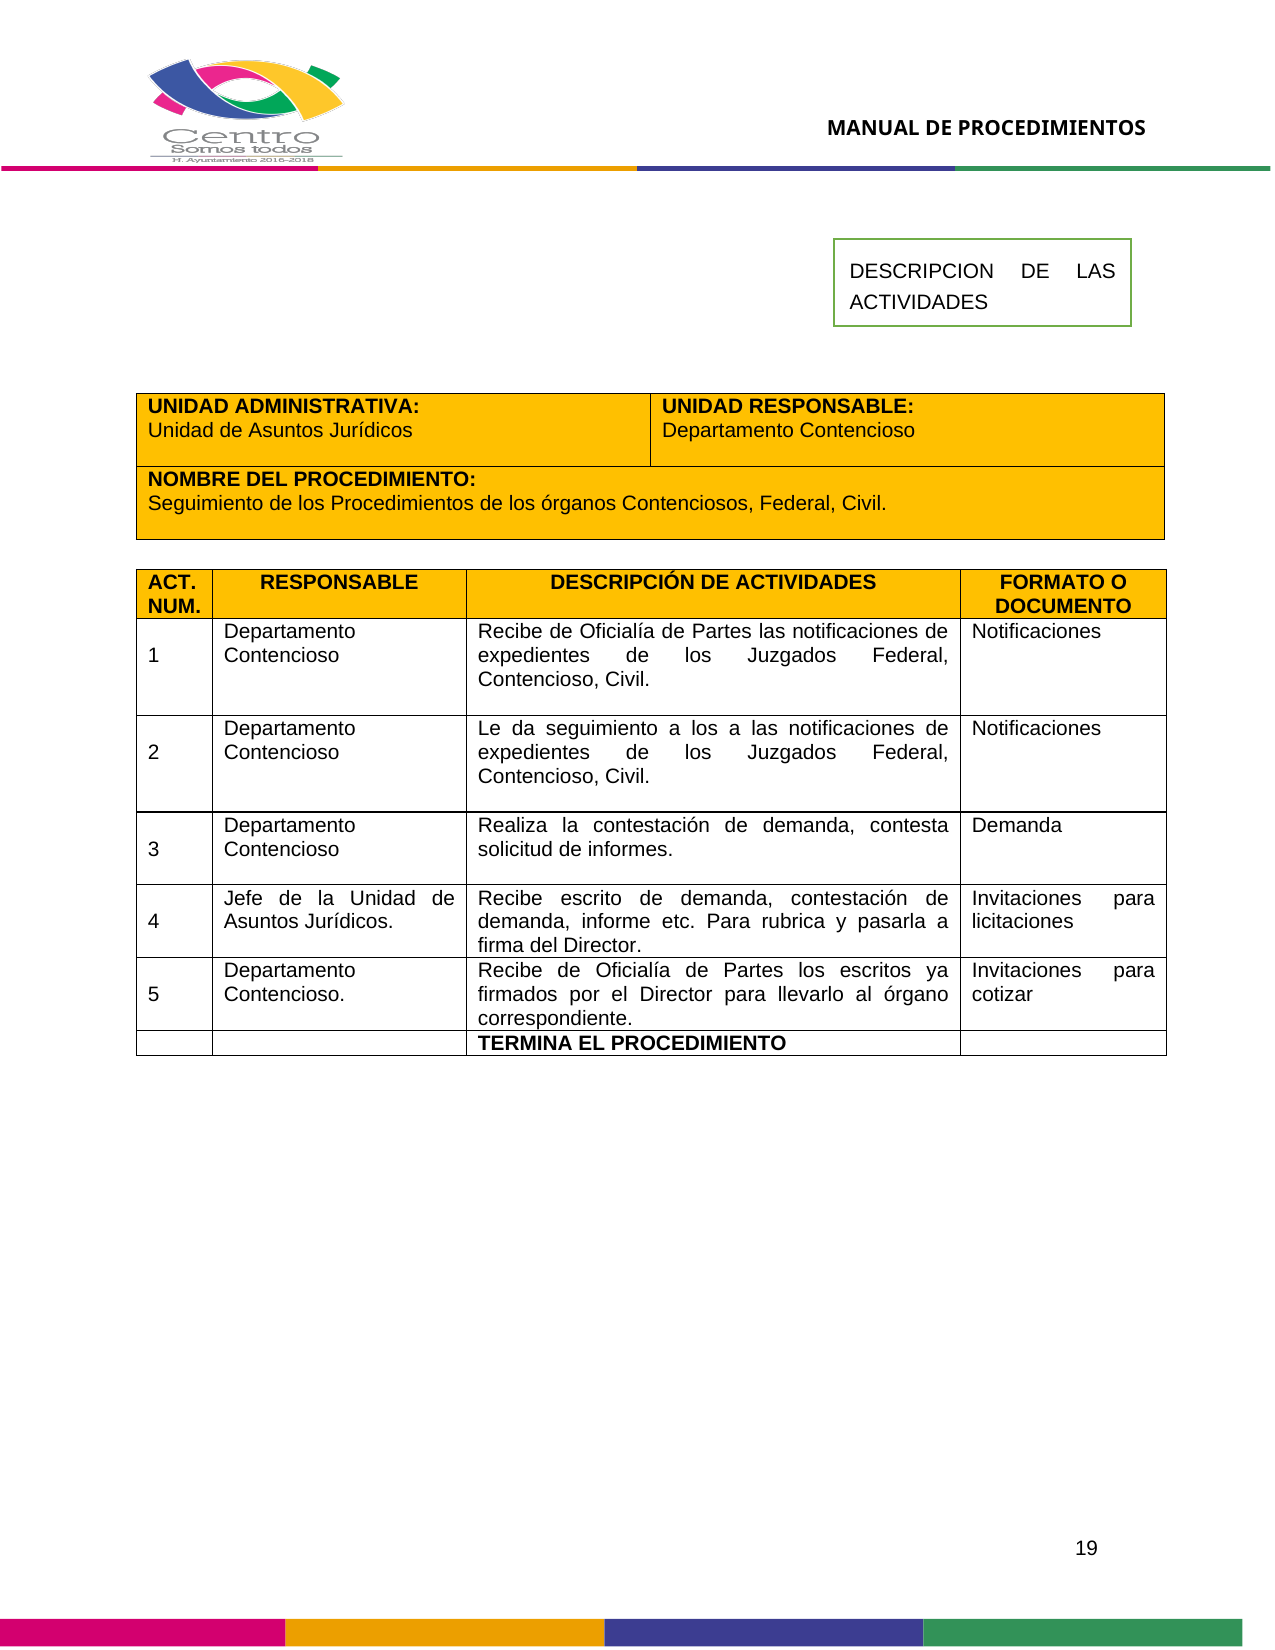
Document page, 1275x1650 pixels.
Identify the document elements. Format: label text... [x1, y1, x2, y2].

table_cell 4 [137, 885, 212, 957]
table_header FORMATO O DOCUMENTO [961, 570, 1166, 618]
table_cell [961, 1031, 1166, 1055]
table_header ACT. NUM. [137, 570, 212, 618]
table_cell Le da seguimiento a los a las notificaciones de expedientes de los Juzgados Federal, Contencioso, Civil. [467, 716, 960, 811]
picture [0, 166, 1271, 171]
table_cell Departamento Contencioso [213, 813, 466, 884]
table_cell 2 [137, 716, 212, 811]
table_cell Demanda [961, 813, 1166, 884]
table_header DESCRIPCIÓN DE ACTIVIDADES [467, 570, 960, 618]
table_cell Notificaciones [961, 619, 1166, 714]
table_cell Recibe de Oficialía de Partes las notificaciones de expedientes de los Juzgados Federal, Contencioso, Civil. [467, 619, 960, 714]
table_cell Departamento Contencioso [213, 716, 466, 811]
picture [147, 59, 345, 163]
table_cell Invitaciones para licitaciones [961, 885, 1166, 957]
table_cell Departamento Contencioso [213, 619, 466, 714]
table_cell Recibe de Oficialía de Partes los escritos ya firmados por el Director para llevarlo al órgano correspondiente. [467, 958, 960, 1030]
table_cell Jefe de la Unidad de Asuntos Jurídicos. [213, 885, 466, 957]
table_cell 1 [137, 619, 212, 714]
table_cell NOMBRE DEL PROCEDIMIENTO: Seguimiento de los Procedimientos de los órganos Contenciosos, Federal, Civil. [137, 467, 1164, 539]
table_cell 5 [137, 958, 212, 1030]
table_cell Departamento Contencioso. [213, 958, 466, 1030]
table_header UNIDAD ADMINISTRATIVA: Unidad de Asuntos Jurídicos [137, 394, 650, 466]
table_cell Invitaciones para cotizar [961, 958, 1166, 1030]
table_cell Notificaciones [961, 716, 1166, 811]
table_cell TERMINA EL PROCEDIMIENTO [467, 1031, 960, 1055]
table_header UNIDAD RESPONSABLE: Departamento Contencioso [651, 394, 1164, 466]
table_cell Realiza la contestación de demanda, contesta solicitud de informes. [467, 813, 960, 884]
table_cell [137, 1031, 212, 1055]
table_cell [213, 1031, 466, 1055]
table_cell Recibe escrito de demanda, contestación de demanda, informe etc. Para rubrica y pasarla a firma del Director. [467, 885, 960, 957]
table_cell 3 [137, 813, 212, 884]
table_header RESPONSABLE [213, 570, 466, 618]
